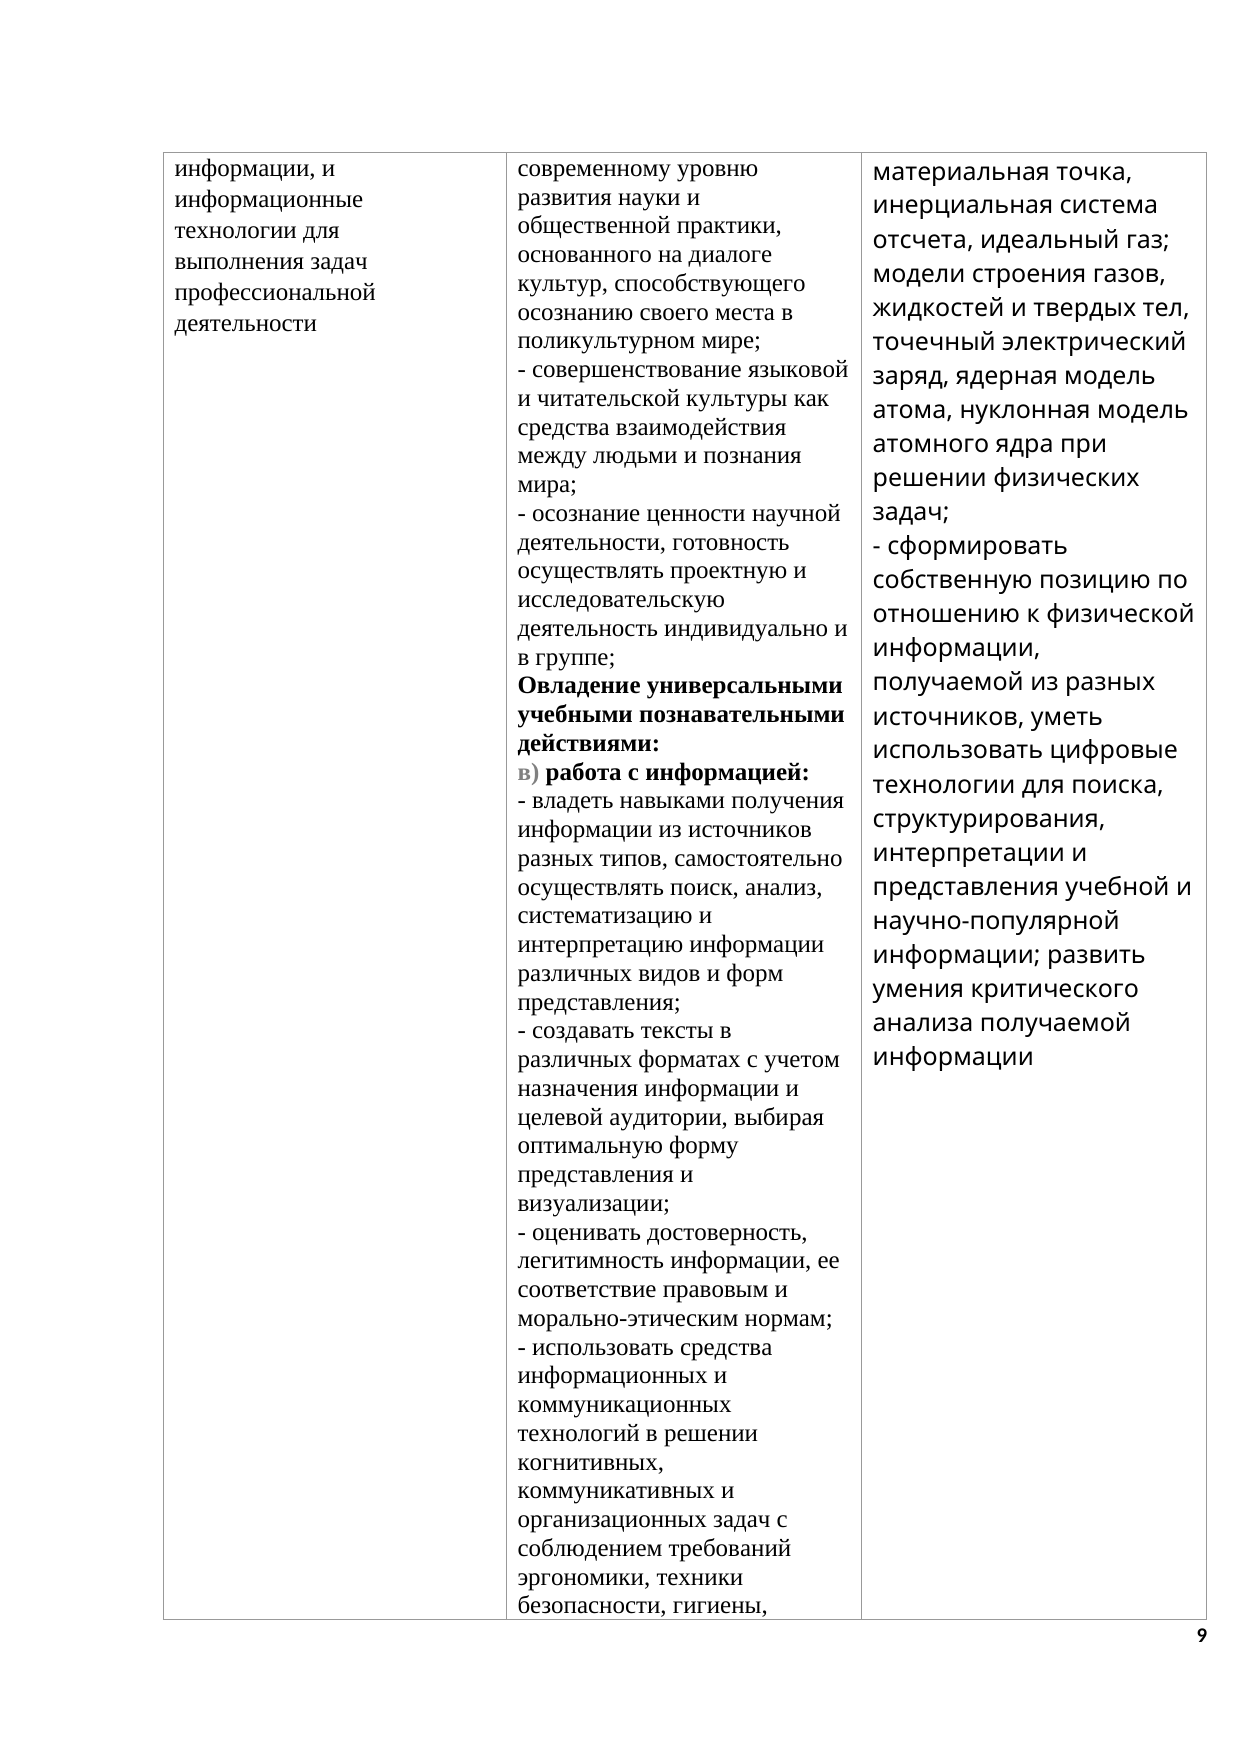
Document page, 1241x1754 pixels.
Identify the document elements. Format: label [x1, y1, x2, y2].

table_cell [507, 153, 861, 1619]
table_cell [164, 153, 506, 1619]
table_cell [862, 153, 1206, 1619]
